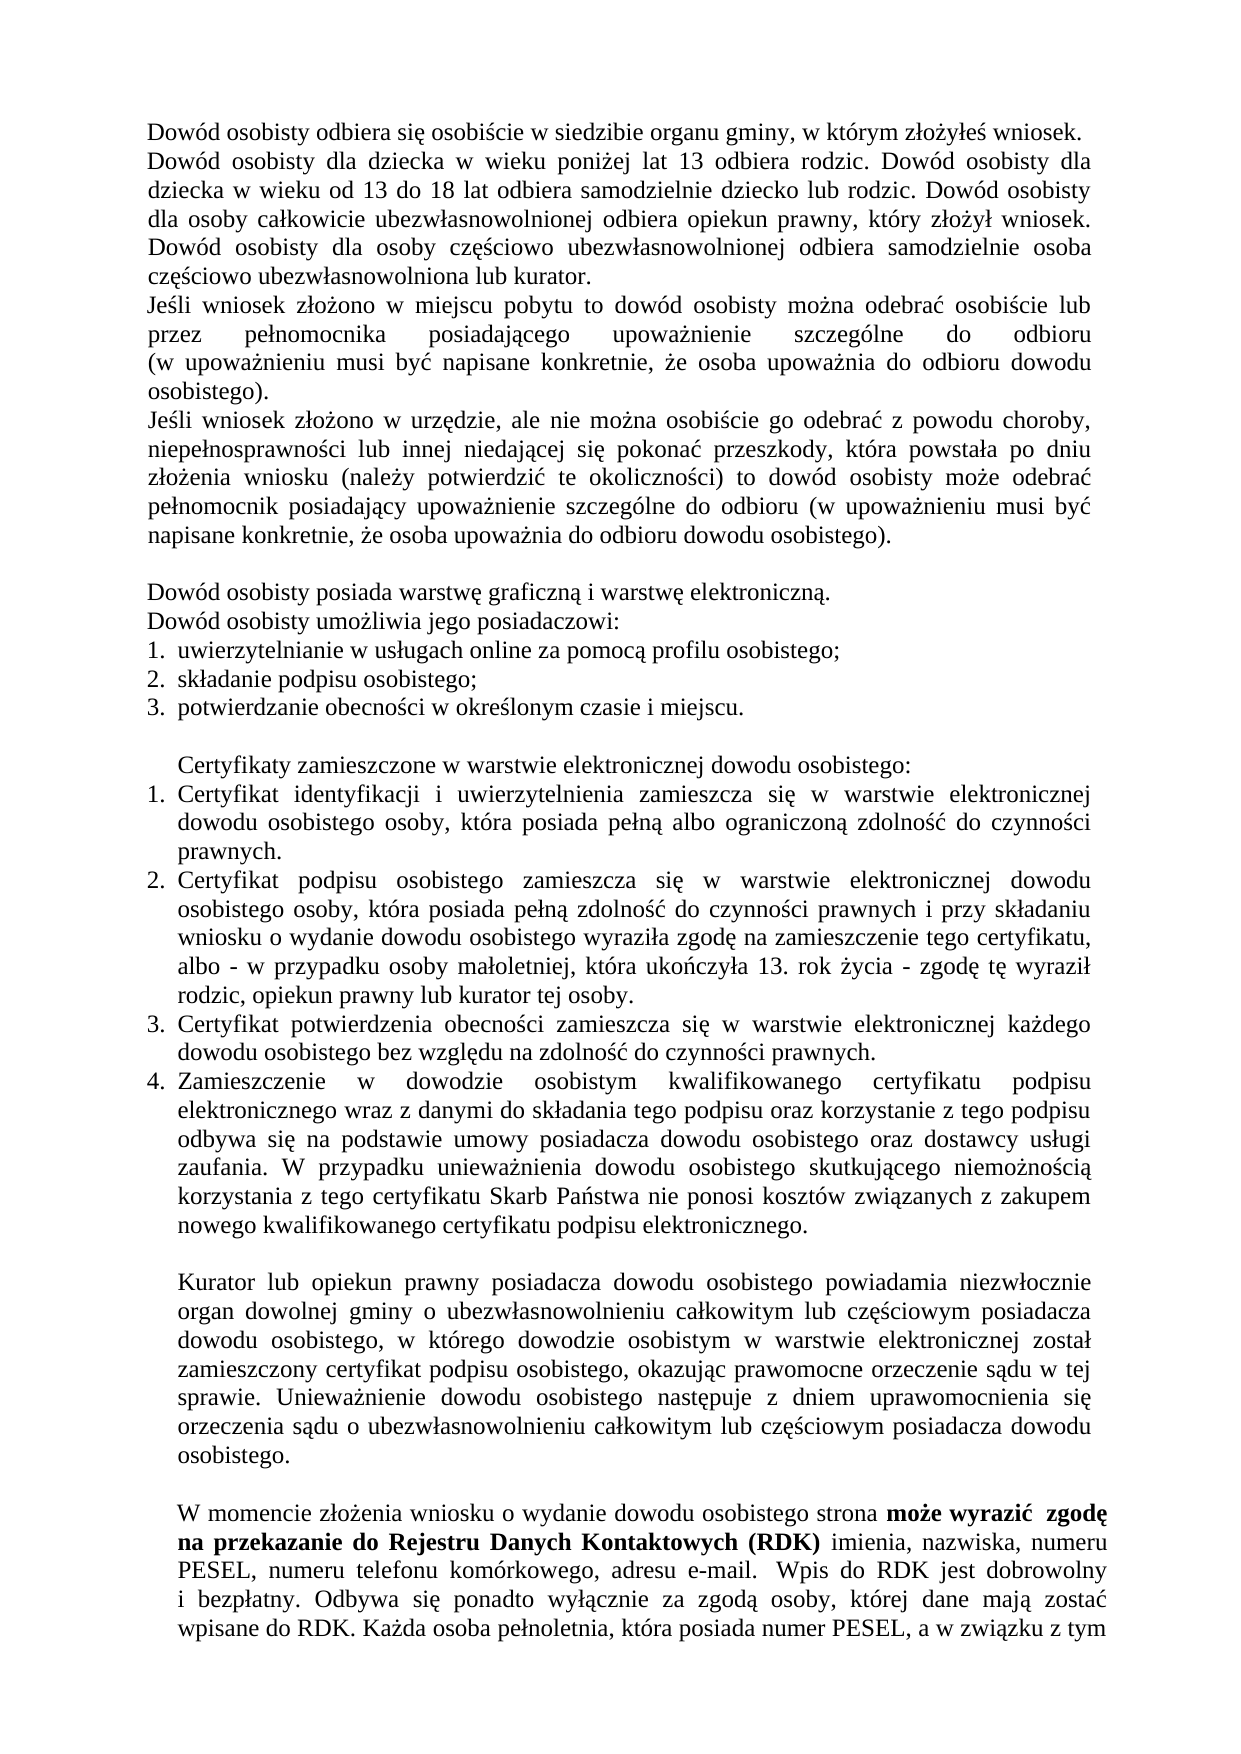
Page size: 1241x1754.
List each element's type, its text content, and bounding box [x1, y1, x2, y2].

text Dowód osobisty posiada warstwę graficzną i warstwę elektroniczną. [147, 577, 1092, 606]
list potwierdzanie obecności w określonym czasie i miejscu. [147, 692, 1092, 721]
list uwierzytelnianie w usługach online za pomocą profilu osobistego; [147, 635, 1092, 664]
list Zamieszczenie w dowodzie osobistym kwalifikowanego certyfikatu podpisu elektronicznego wraz z danymi do składania tego podpisu oraz korzystanie z tego podpisu odbywa się na podstawie umowy posiadacza dowodu osobistego oraz dostawcy usługi zaufania. W przypadku unieważnienia dowodu osobistego skutkującego niemożnością korzystania z tego certyfikatu Skarb Państwa nie ponosi kosztów związanych z zakupem nowego kwalifikowanego certyfikatu podpisu elektronicznego. [147, 1066, 1092, 1239]
text Jeśli wniosek złożono w miejscu pobytu to dowód osobisty można odebrać osobiście lub przez pełnomocnika posiadającego upoważnienie szczególne do odbioru (w upoważnieniu musi być napisane konkretnie, że osoba upoważnia do odbioru dowodu osobistego). Jeśli wniosek złożono w urzędzie, ale nie można osobiście go odebrać z powodu choroby, niepełnosprawności lub innej niedającej się pokonać przeszkody, która powstała po dniu złożenia wniosku (należy potwierdzić te okoliczności) to dowód osobisty może odebrać pełnomocnik posiadający upoważnienie szczególne do odbioru (w upoważnieniu musi być napisane konkretnie, że osoba upoważnia do odbioru dowodu osobistego). [147, 290, 1092, 549]
text Dowód osobisty odbiera się osobiście w siedzibie organu gminy, w którym złożyłeś wniosek. [147, 117, 1092, 146]
text Dowód osobisty umożliwia jego posiadaczowi: [147, 606, 1092, 635]
list składanie podpisu osobistego; [147, 664, 1092, 692]
list Certyfikat potwierdzenia obecności zamieszcza się w warstwie elektronicznej każdego dowodu osobistego bez względu na zdolność do czynności prawnych. [147, 1009, 1092, 1066]
text Certyfikaty zamieszczone w warstwie elektronicznej dowodu osobistego: [147, 721, 1092, 779]
list Certyfikat podpisu osobistego zamieszcza się w warstwie elektronicznej dowodu osobistego osoby, która posiada pełną zdolność do czynności prawnych i przy składaniu wniosku o wydanie dowodu osobistego wyraziła zgodę na zamieszczenie tego certyfikatu, albo - w przypadku osoby małoletniej, która ukończyła 13. rok życia - zgodę tę wyraził rodzic, opiekun prawny lub kurator tej osoby. [147, 865, 1092, 1009]
list Certyfikat identyfikacji i uwierzytelnienia zamieszcza się w warstwie elektronicznej dowodu osobistego osoby, która posiada pełną albo ograniczoną zdolność do czynności prawnych. [147, 779, 1092, 865]
text Kurator lub opiekun prawny posiadacza dowodu osobistego powiadamia niezwłocznie organ dowolnej gminy o ubezwłasnowolnieniu całkowitym lub częściowym posiadacza dowodu osobistego, w którego dowodzie osobistym w warstwie elektronicznej został zamieszczony certyfikat podpisu osobistego, okazując prawomocne orzeczenie sądu w tej sprawie. Unieważnienie dowodu osobistego następuje z dniem uprawomocnienia się orzeczenia sądu o ubezwłasnowolnieniu całkowitym lub częściowym posiadacza dowodu osobistego. [147, 1239, 1092, 1469]
text Dowód osobisty dla dziecka w wieku poniżej lat 13 odbiera rodzic. Dowód osobisty dla dziecka w wieku od 13 do 18 lat odbiera samodzielnie dziecko lub rodzic. Dowód osobisty dla osoby całkowicie ubezwłasnowolnionej odbiera opiekun prawny, który złożył wniosek. Dowód osobisty dla osoby częściowo ubezwłasnowolnionej odbiera samodzielnie osoba częściowo ubezwłasnowolniona lub kurator. [147, 146, 1092, 290]
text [147, 1498, 1107, 1642]
